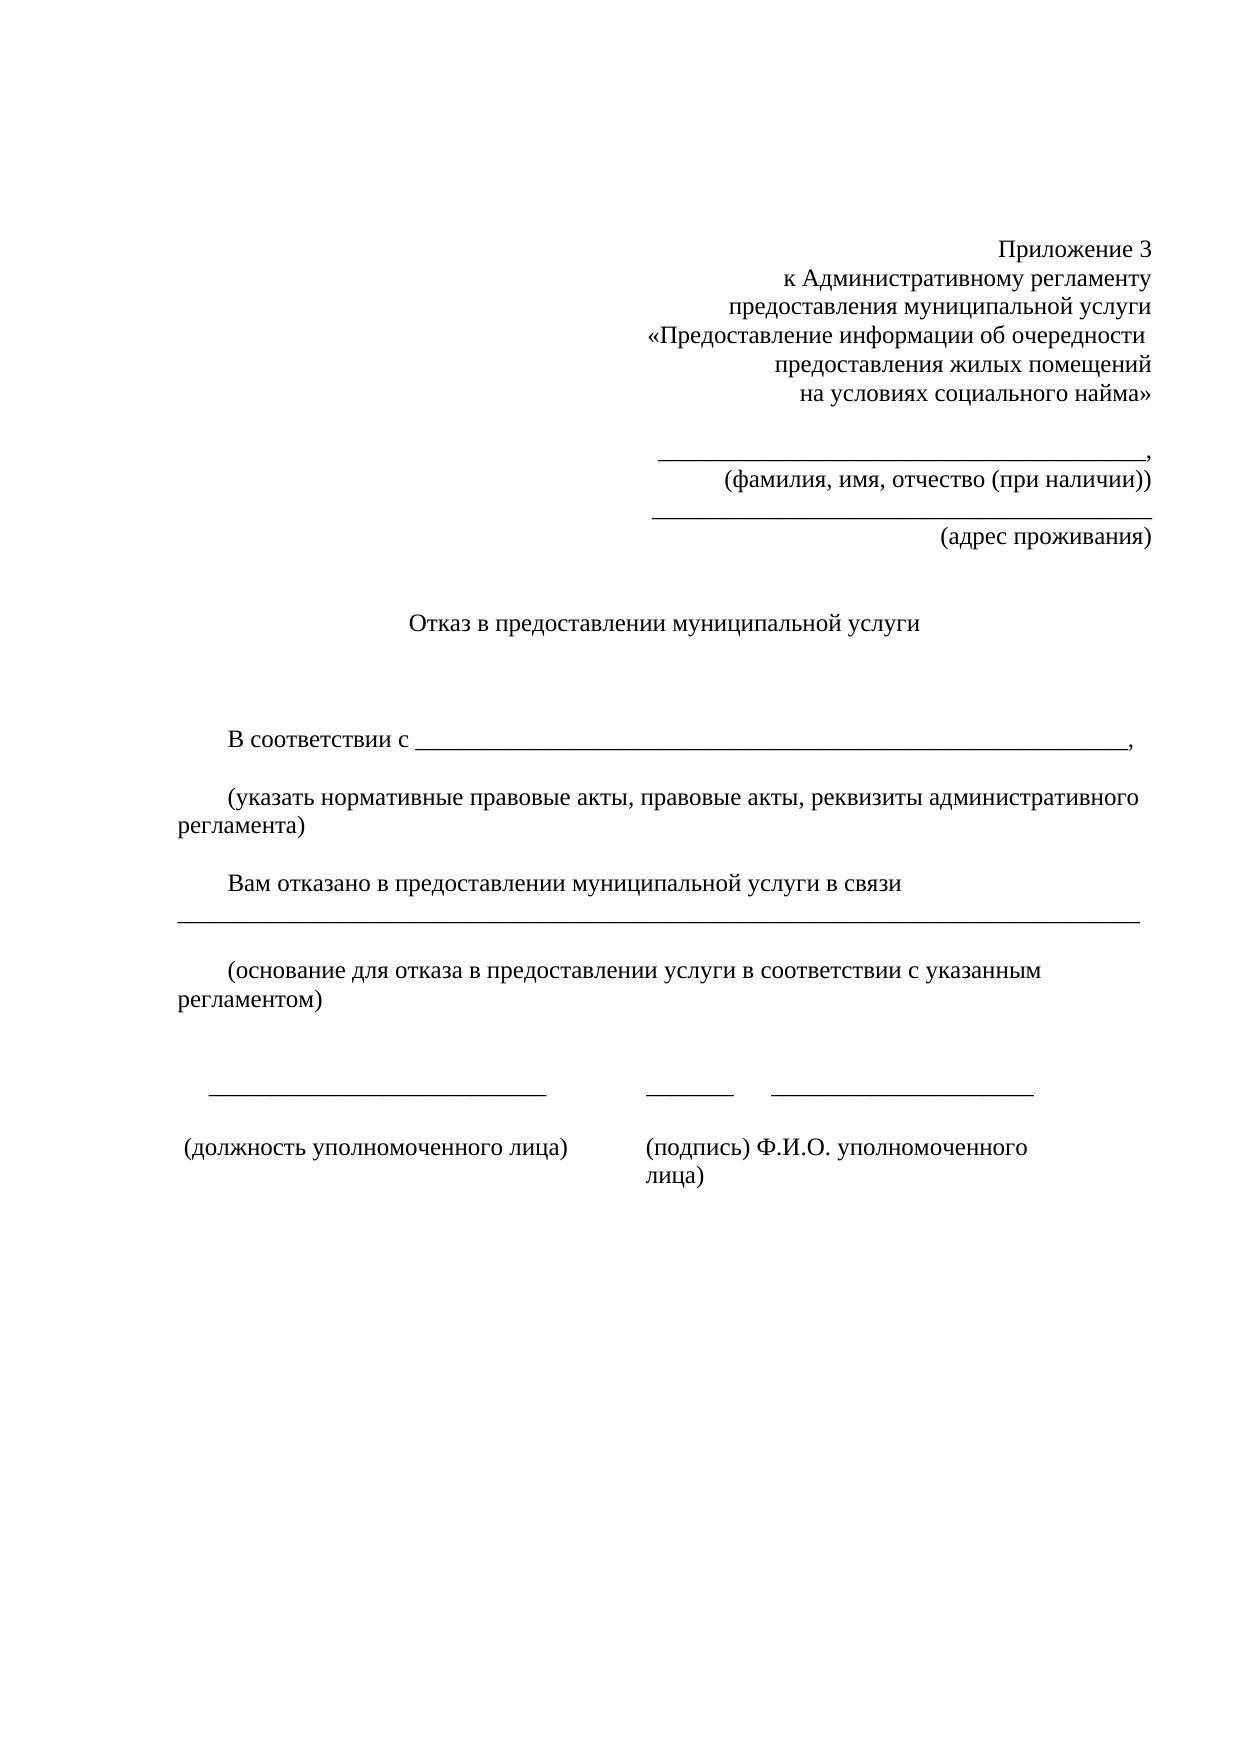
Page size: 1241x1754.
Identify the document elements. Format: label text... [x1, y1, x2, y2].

text (основание для отказа в предоставлении услуги в соответствии с указанным регламентом) [177, 955, 1152, 1013]
text (указать нормативные правовые акты, правовые акты, реквизиты административного регламента) [177, 782, 1152, 839]
table_cell (должность уполномоченного лица) [176, 1130, 638, 1215]
text ___________________________ _______ _____________________ [177, 1042, 1152, 1099]
text Отказ в предоставлении муниципальной услуги [177, 579, 1152, 637]
text Приложение 3 к Административному регламенту предоставления муниципальной услуги «Предоставление информации об очередности предоставления жилых помещений на условиях социального найма» _______________________________________, (фамилия, имя, отчество (при наличии)) ________________________________________ (адрес проживания) [177, 234, 1152, 550]
text В соответствии с _________________________________________________________, [177, 724, 1152, 753]
text Вам отказано в предоставлении муниципальной услуги в связи _____________________________________________________________________________ [177, 868, 1152, 926]
table_cell (подпись) Ф.И.О. уполномоченного лица) [638, 1130, 1159, 1215]
